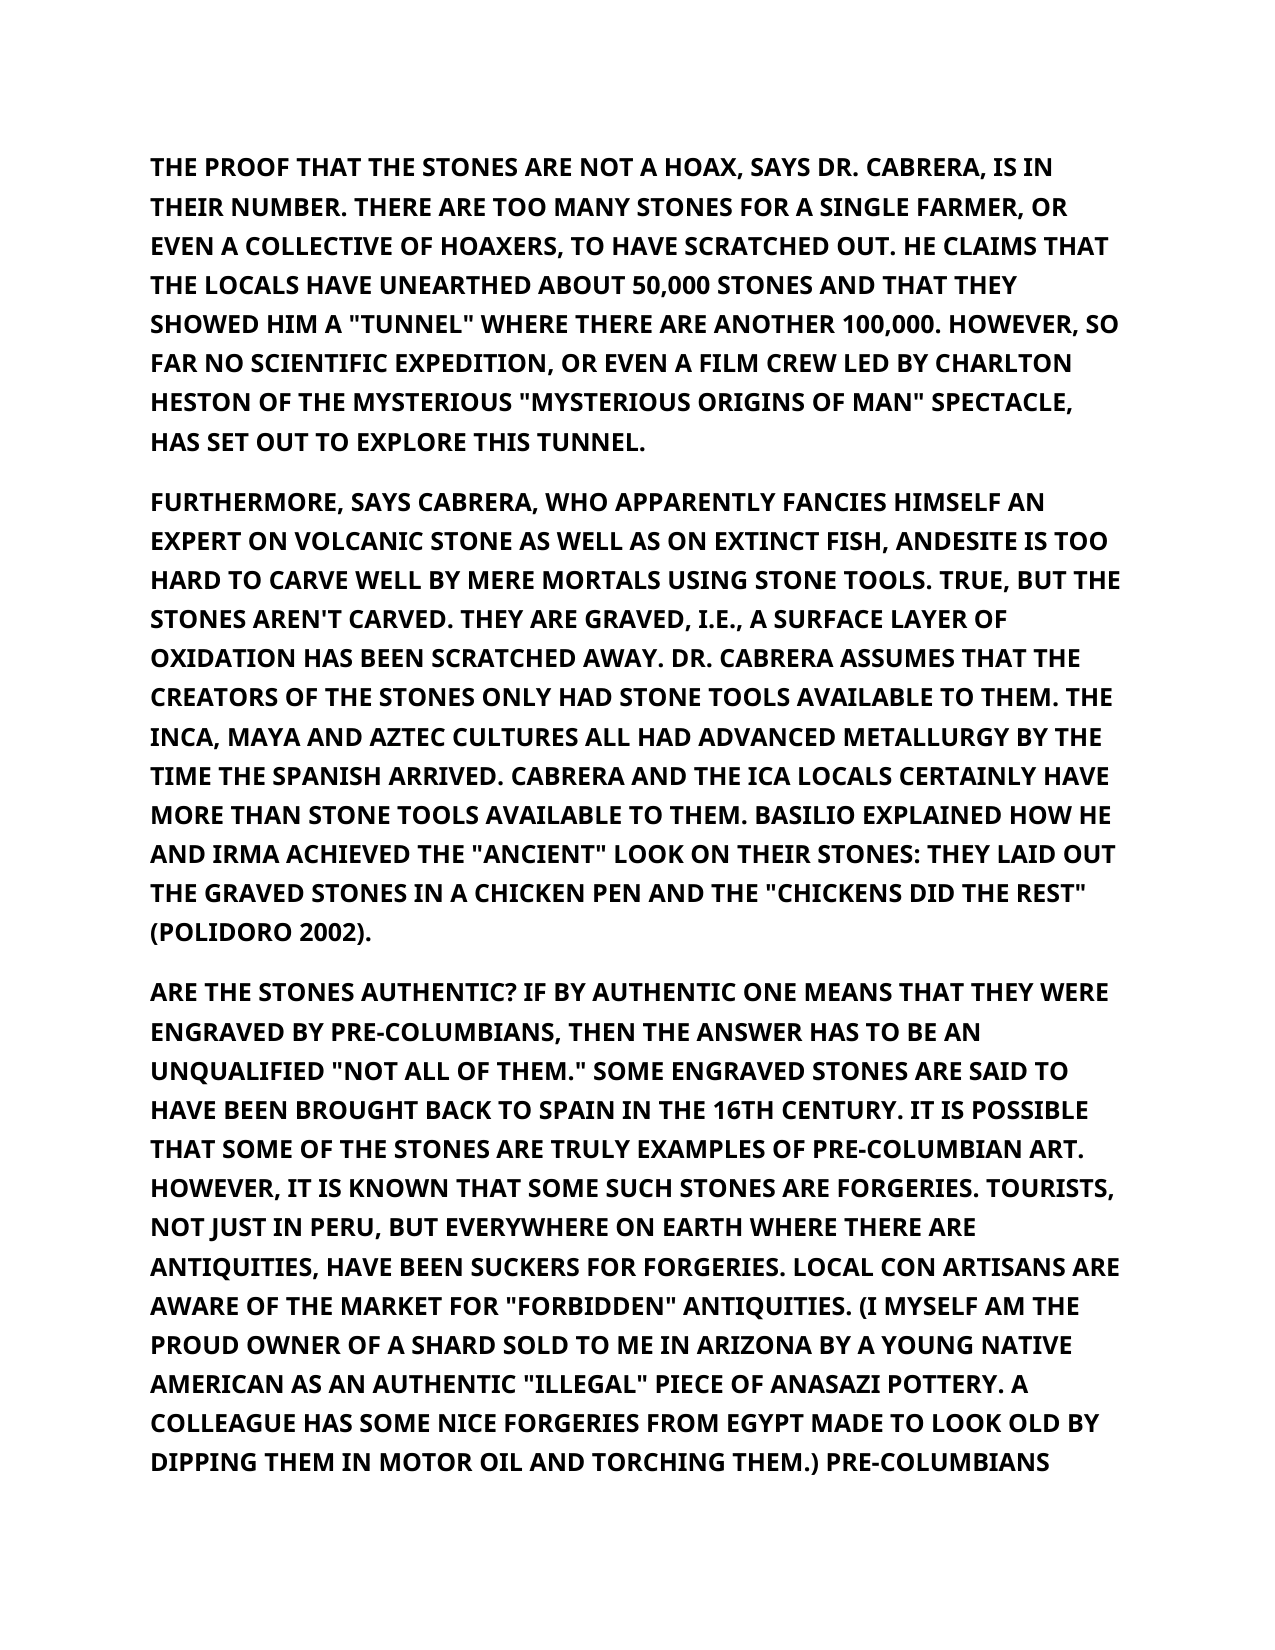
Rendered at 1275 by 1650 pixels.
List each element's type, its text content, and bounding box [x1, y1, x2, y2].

text THE PROOF THAT THE STONES ARE NOT A HOAX, SAYS DR. CABRERA, IS IN THEIR NUMBER. THERE ARE TOO MANY STONES FOR A SINGLE FARMER, OR EVEN A COLLECTIVE OF HOAXERS, TO HAVE SCRATCHED OUT. HE CLAIMS THAT THE LOCALS HAVE UNEARTHED ABOUT 50,000 STONES AND THAT THEY SHOWED HIM A "TUNNEL" WHERE THERE ARE ANOTHER 100,000. HOWEVER, SO FAR NO SCIENTIFIC EXPEDITION, OR EVEN A FILM CREW LED BY CHARLTON HESTON OF THE MYSTERIOUS "MYSTERIOUS ORIGINS OF MAN" SPECTACLE, HAS SET OUT TO EXPLORE THIS TUNNEL. [150, 150, 1125, 458]
text FURTHERMORE, SAYS CABRERA, WHO APPARENTLY FANCIES HIMSELF AN EXPERT ON VOLCANIC STONE AS WELL AS ON EXTINCT FISH, ANDESITE IS TOO HARD TO CARVE WELL BY MERE MORTALS USING STONE TOOLS. TRUE, BUT THE STONES AREN'T CARVED. THEY ARE GRAVED, I.E., A SURFACE LAYER OF OXIDATION HAS BEEN SCRATCHED AWAY. DR. CABRERA ASSUMES THAT THE CREATORS OF THE STONES ONLY HAD STONE TOOLS AVAILABLE TO THEM. THE INCA, MAYA AND AZTEC CULTURES ALL HAD ADVANCED METALLURGY BY THE TIME THE SPANISH ARRIVED. CABRERA AND THE ICA LOCALS CERTAINLY HAVE MORE THAN STONE TOOLS AVAILABLE TO THEM. BASILIO EXPLAINED HOW HE AND IRMA ACHIEVED THE "ANCIENT" LOOK ON THEIR STONES: THEY LAID OUT THE GRAVED STONES IN A CHICKEN PEN AND THE "CHICKENS DID THE REST" (POLIDORO 2002). [150, 484, 1125, 949]
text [150, 975, 1125, 1479]
